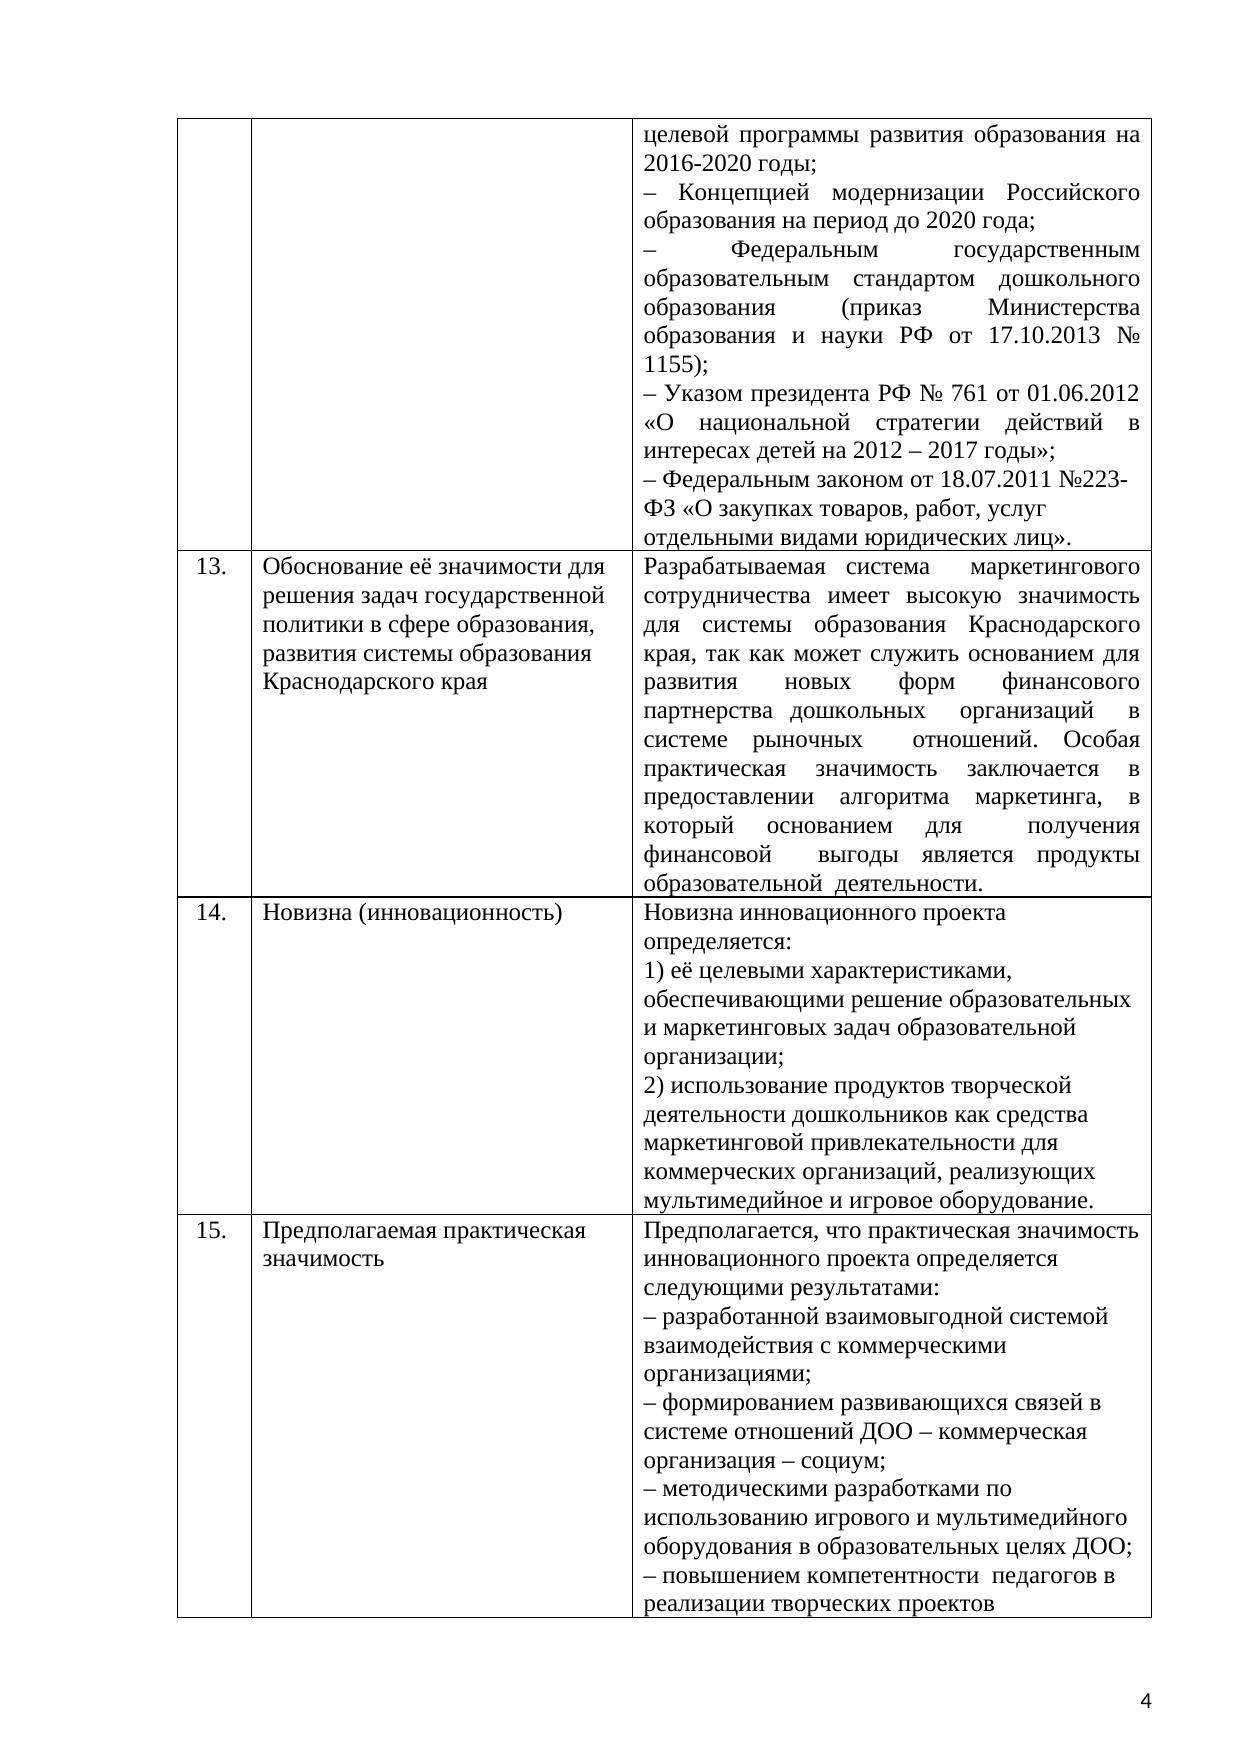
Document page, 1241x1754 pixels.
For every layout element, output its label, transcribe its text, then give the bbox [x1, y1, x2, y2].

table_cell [252, 119, 632, 550]
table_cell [633, 119, 1151, 550]
table_cell Новизна (инновационность) [252, 898, 632, 1214]
table_cell [178, 898, 251, 1214]
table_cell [252, 1215, 632, 1617]
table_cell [633, 1215, 1151, 1617]
table_cell Новизна инновационного проекта определяется: 1) её целевыми характеристиками, обеспечивающими решение образовательных и маркетинговых задач образовательной организации; 2) использование продуктов творческой деятельности дошкольников как средства маркетинговой привлекательности для коммерческих организаций, реализующих мультимедийное и игровое оборудование. [633, 898, 1151, 1214]
table_cell [178, 1215, 251, 1617]
table_cell [178, 119, 251, 550]
table_cell Разрабатываемая система маркетингового сотрудничества имеет высокую значимость для системы образования Краснодарского края, так как может служить основанием для развития новых форм финансового партнерства дошкольных организаций в системе рыночных отношений. Особая практическая значимость заключается в предоставлении алгоритма маркетинга, в который основанием для получения финансовой выгоды является продукты образовательной деятельности. [633, 551, 1151, 896]
table_cell Обоснование её значимости для решения задач государственной политики в сфере образования, развития системы образования Краснодарского края [252, 551, 632, 896]
table_cell [178, 551, 251, 896]
